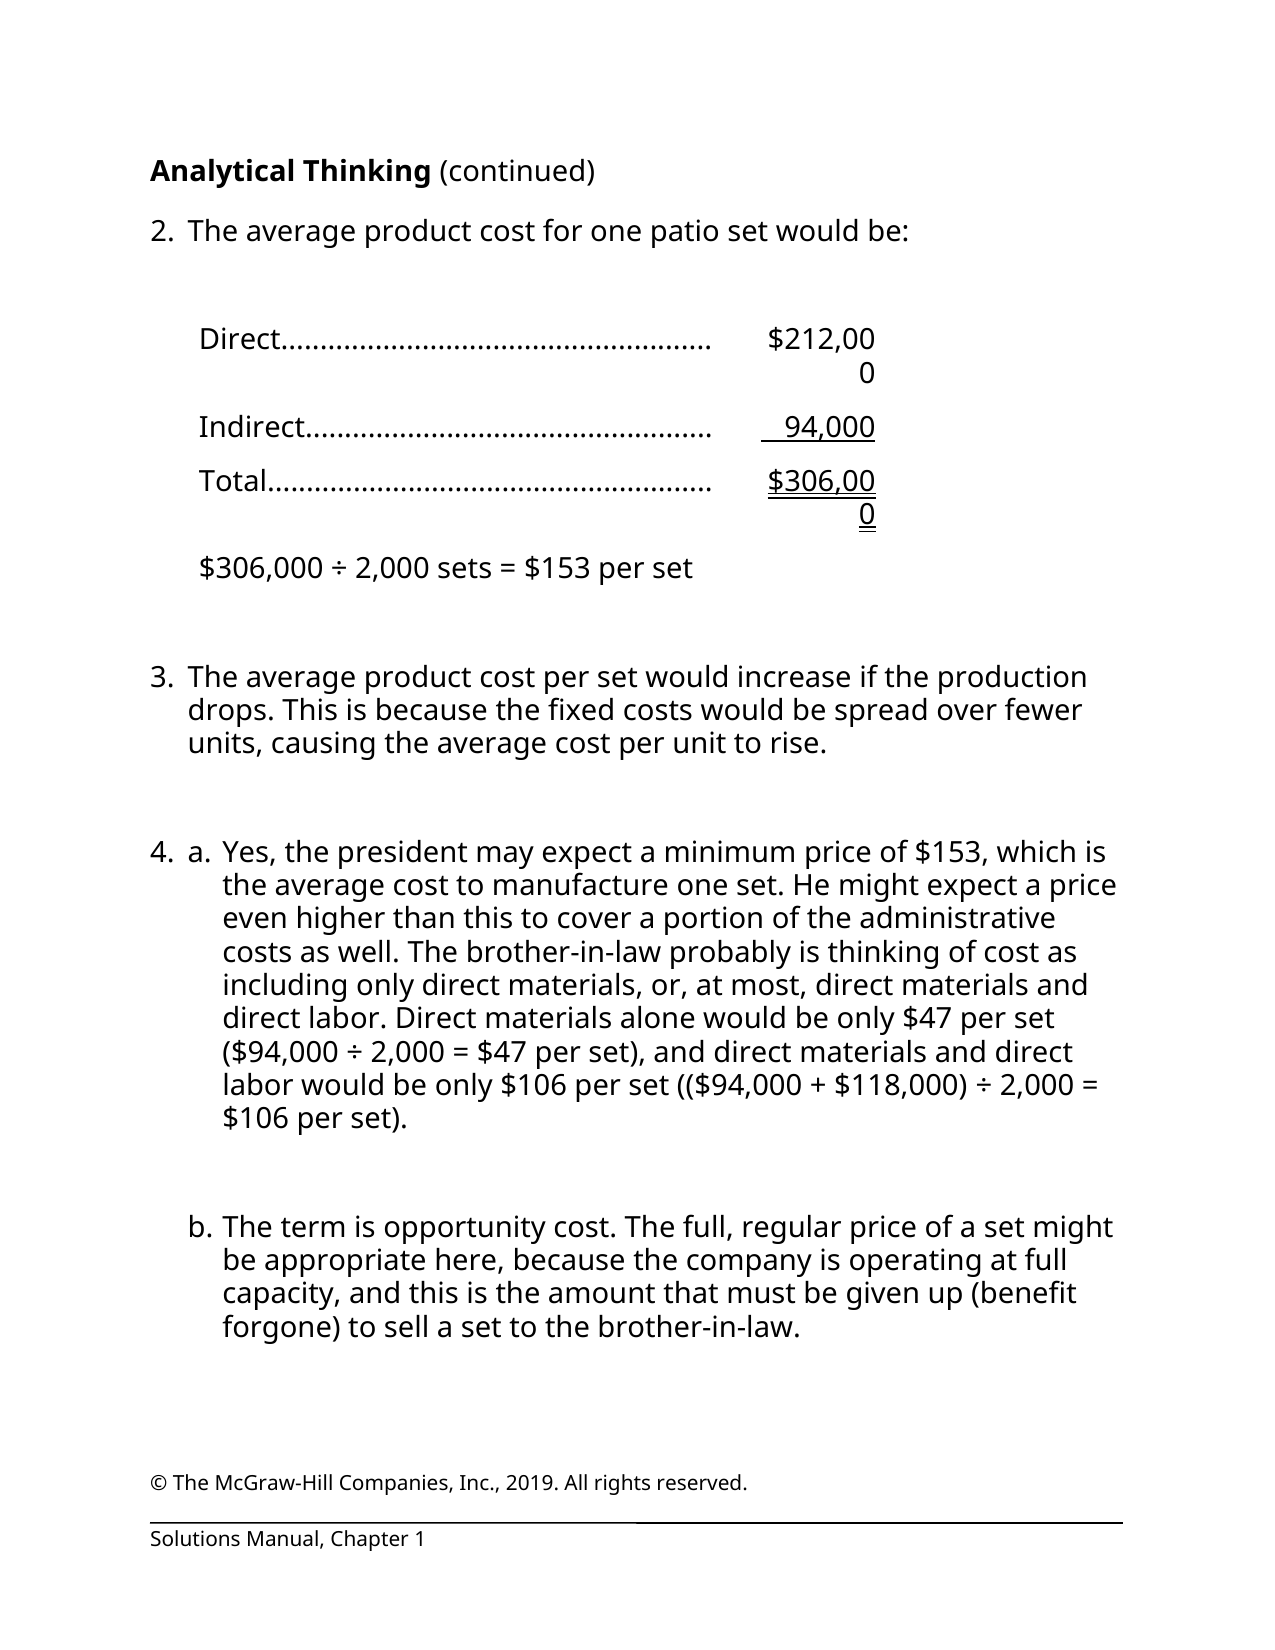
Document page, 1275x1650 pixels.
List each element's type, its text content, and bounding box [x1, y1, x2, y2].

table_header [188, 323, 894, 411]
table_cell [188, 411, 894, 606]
text b. The term is opportunity cost. The full, regular price of a set might be appropriate here, because the company is operating at full capacity, and this is the amount that must be given up (benefit forgone) to sell a set to the brother-in-law. [150, 1211, 1125, 1344]
text 4. a. Yes, the president may expect a minimum price of $153, which is the average cost to manufacture one set. He might expect a price even higher than this to cover a portion of the administrative costs as well. The brother-in-law probably is thinking of cost as including only direct materials, or, at most, direct materials and direct labor. Direct materials alone would be only $47 per set ($94,000 ÷ 2,000 = $47 per set), and direct materials and direct labor would be only $106 per set (($94,000 + $118,000) ÷ 2,000 = $106 per set). [150, 836, 1125, 1136]
text 2. The average product cost for one patio set would be: [150, 215, 1125, 248]
text Analytical Thinking (continued) [150, 150, 1125, 190]
text 3. The average product cost per set would increase if the production drops. This is because the fixed costs would be spread over fewer units, causing the average cost per unit to rise. [150, 661, 1125, 761]
